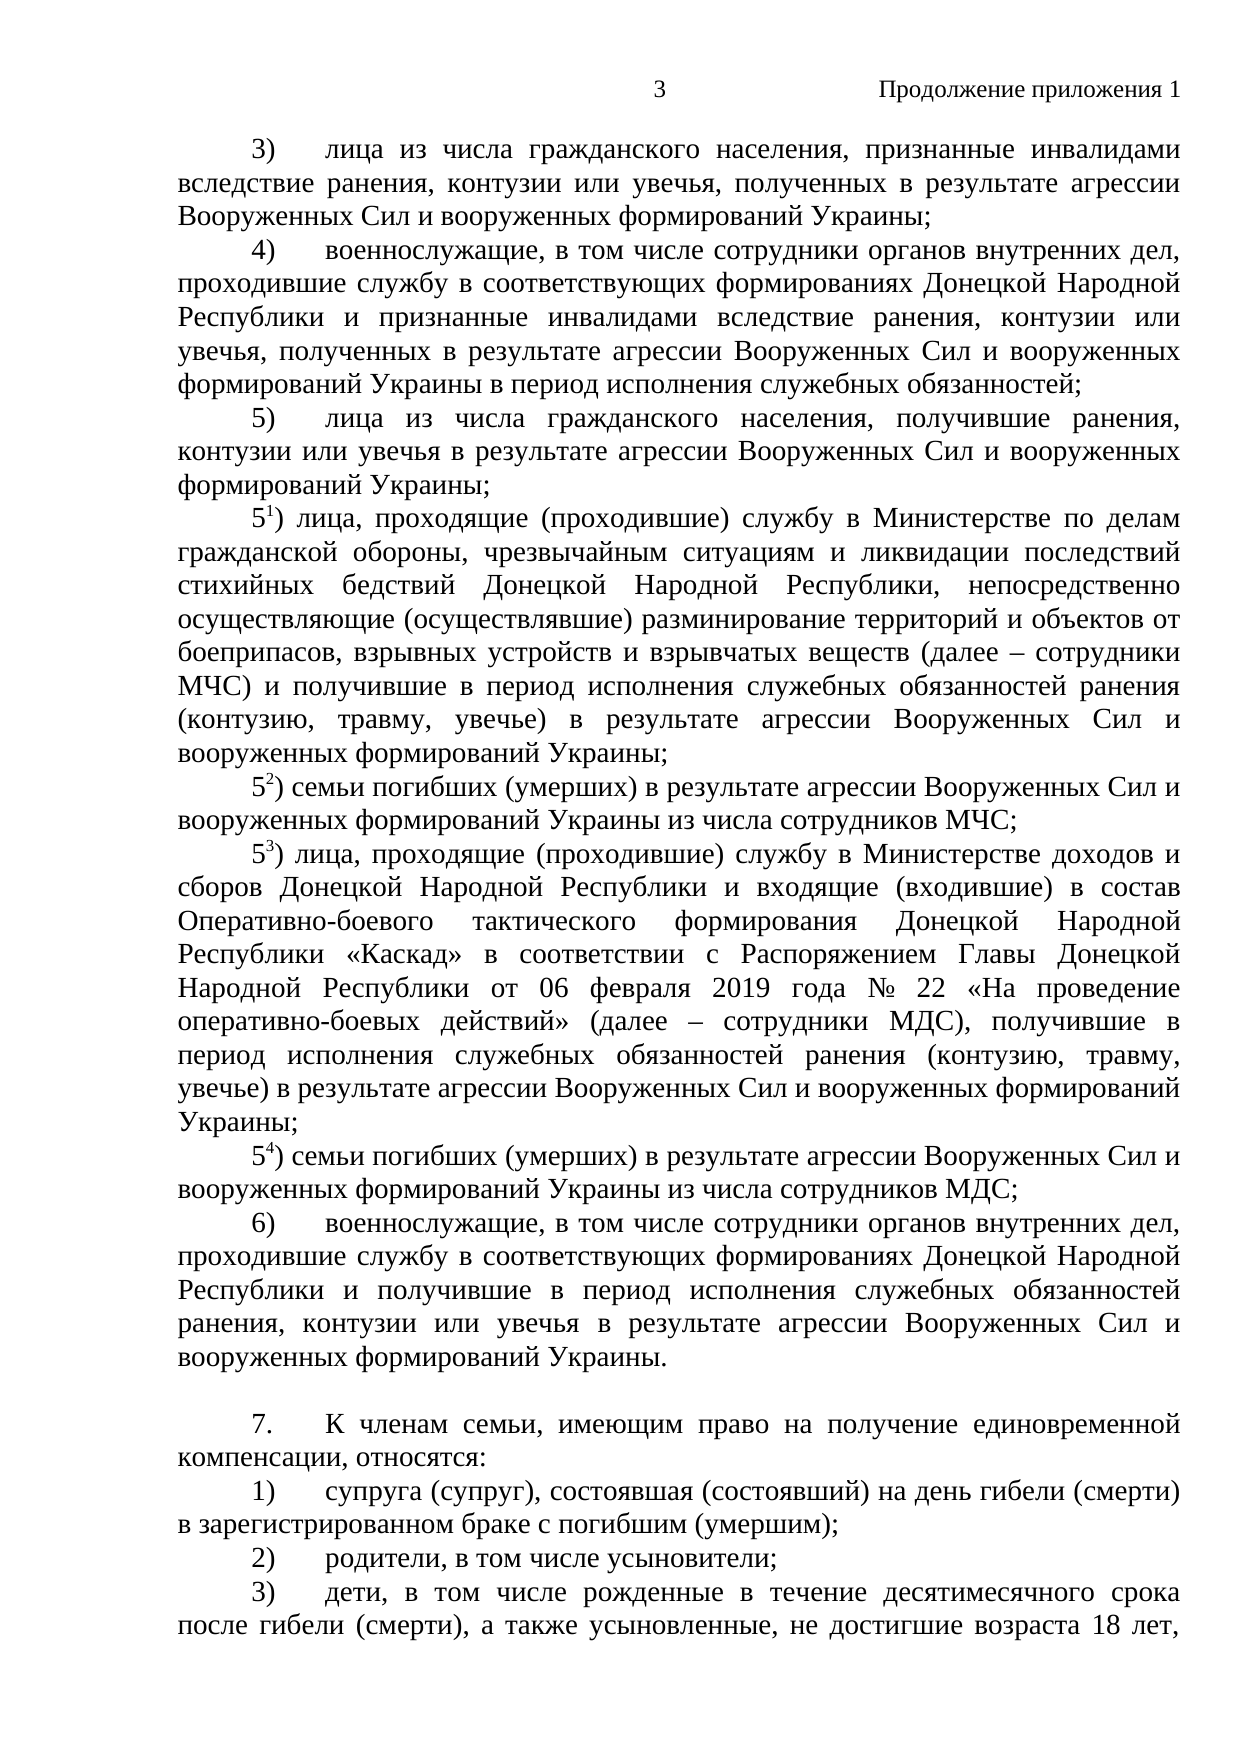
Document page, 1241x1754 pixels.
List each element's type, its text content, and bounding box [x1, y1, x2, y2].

text 5) лица из числа гражданского населения, получившие ранения, контузии или увечья в результате агрессии Вооруженных Сил и вооруженных формирований Украины; [177, 400, 1181, 500]
text 1) супруга (супруг), состоявшая (состоявший) на день гибели (смерти) в зарегистрированном браке с погибшим (умершим); [177, 1473, 1181, 1540]
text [177, 1574, 1181, 1641]
text 52) семьи погибших (умерших) в результате агрессии Вооруженных Сил и вооруженных формирований Украины из числа сотрудников МЧС; [177, 769, 1181, 836]
text 51) лица, проходящие (проходившие) службу в Министерстве по делам гражданской обороны, чрезвычайным ситуациям и ликвидации последствий стихийных бедствий Донецкой Народной Республики, непосредственно осуществляющие (осуществлявшие) разминирование территорий и объектов от боеприпасов, взрывных устройств и взрывчатых веществ (далее – сотрудники МЧС) и получившие в период исполнения служебных обязанностей ранения (контузию, травму, увечье) в результате агрессии Вооруженных Сил и вооруженных формирований Украины; [177, 500, 1181, 769]
text 53) лица, проходящие (проходившие) службу в Министерстве доходов и сборов Донецкой Народной Республики и входящие (входившие) в состав Оперативно-боевого тактического формирования Донецкой Народной Республики «Каскад» в соответствии с Распоряжением Главы Донецкой Народной Республики от 06 февраля 2019 года № 22 «На проведение оперативно-боевых действий» (далее – сотрудники МДС), получившие в период исполнения служебных обязанностей ранения (контузию, травму, увечье) в результате агрессии Вооруженных Сил и вооруженных формирований Украины; [177, 836, 1181, 1138]
text 7. К членам семьи, имеющим право на получение единовременной компенсации, относятся: [177, 1406, 1181, 1473]
text 54) семьи погибших (умерших) в результате агрессии Вооруженных Сил и вооруженных формирований Украины из числа сотрудников МДС; [177, 1138, 1181, 1205]
text 6) военнослужащие, в том числе сотрудники органов внутренних дел, проходившие службу в соответствующих формированиях Донецкой Народной Республики и получившие в период исполнения служебных обязанностей ранения, контузии или увечья в результате агрессии Вооруженных Сил и вооруженных формирований Украины. [177, 1205, 1181, 1372]
text 2) родители, в том числе усыновители; [177, 1540, 1181, 1574]
text 3) лица из числа гражданского населения, признанные инвалидами вследствие ранения, контузии или увечья, полученных в результате агрессии Вооруженных Сил и вооруженных формирований Украины; [177, 131, 1181, 232]
text 4) военнослужащие, в том числе сотрудники органов внутренних дел, проходившие службу в соответствующих формированиях Донецкой Народной Республики и признанные инвалидами вследствие ранения, контузии или увечья, полученных в результате агрессии Вооруженных Сил и вооруженных формирований Украины в период исполнения служебных обязанностей; [177, 232, 1181, 400]
